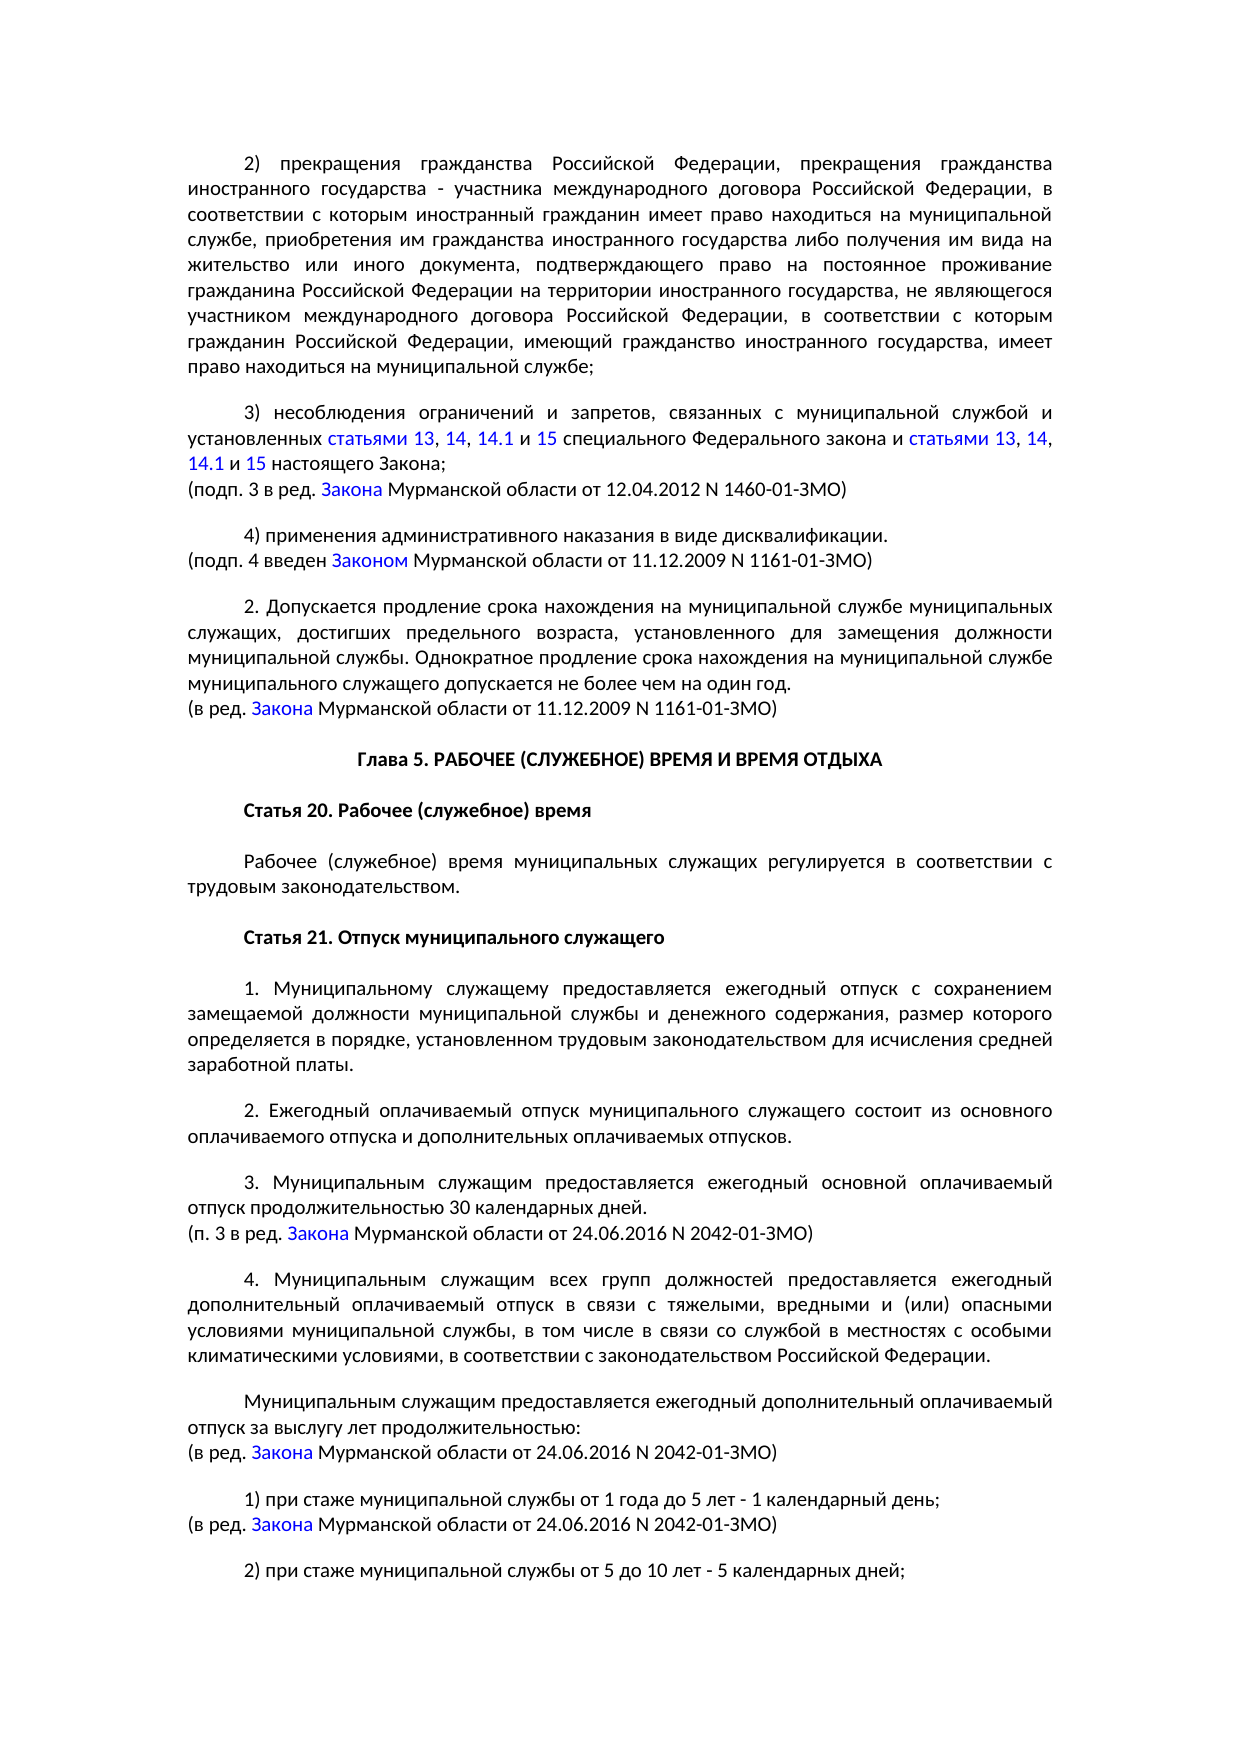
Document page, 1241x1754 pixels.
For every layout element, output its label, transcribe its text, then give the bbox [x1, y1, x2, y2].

text (в ред. Закона Мурманской области от 11.12.2009 N 1161-01-ЗМО) [187, 695, 1053, 721]
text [187, 1511, 1053, 1537]
text 3. Муниципальным служащим предоставляется ежегодный основной оплачиваемый отпуск продолжительностью 30 календарных дней. [187, 1169, 1053, 1220]
text 2) прекращения гражданства Российской Федерации, прекращения гражданства иностранного государства - участника международного договора Российской Федерации, в соответствии с которым иностранный гражданин имеет право находиться на муниципальной службе, приобретения им гражданства иностранного государства либо получения им вида на жительство или иного документа, подтверждающего право на постоянное проживание гражданина Российской Федерации на территории иностранного государства, не являющегося участником международного договора Российской Федерации, в соответствии с которым гражданин Российской Федерации, имеющий гражданство иностранного государства, имеет право находиться на муниципальной службе; [187, 150, 1053, 379]
text Рабочее (служебное) время муниципальных служащих регулируется в соответствии с трудовым законодательством. [187, 848, 1053, 899]
title Глава 5. РАБОЧЕЕ (СЛУЖЕБНОЕ) ВРЕМЯ И ВРЕМЯ ОТДЫХА [187, 746, 1053, 772]
text 3) несоблюдения ограничений и запретов, связанных с муниципальной службой и установленных статьями 13, 14, 14.1 и 15 специального Федерального закона и статьями 13, 14, 14.1 и 15 настоящего Закона; [187, 399, 1053, 476]
title Статья 20. Рабочее (служебное) время [187, 797, 1053, 822]
text Муниципальным служащим предоставляется ежегодный дополнительный оплачиваемый отпуск за выслугу лет продолжительностью: [187, 1389, 1053, 1439]
text (подп. 3 в ред. Закона Мурманской области от 12.04.2012 N 1460-01-ЗМО) [187, 476, 1053, 501]
text 2) при стаже муниципальной службы от 5 до 10 лет - 5 календарных дней; [187, 1557, 1053, 1583]
text 1) при стаже муниципальной службы от 1 года до 5 лет - 1 календарный день; [187, 1486, 1053, 1511]
text 2. Ежегодный оплачиваемый отпуск муниципального служащего состоит из основного оплачиваемого отпуска и дополнительных оплачиваемых отпусков. [187, 1097, 1053, 1148]
text (в ред. Закона Мурманской области от 24.06.2016 N 2042-01-ЗМО) [187, 1439, 1053, 1465]
title Статья 21. Отпуск муниципального служащего [187, 924, 1053, 949]
text 2. Допускается продление срока нахождения на муниципальной службе муниципальных служащих, достигших предельного возраста, установленного для замещения должности муниципальной службы. Однократное продление срока нахождения на муниципальной службе муниципального служащего допускается не более чем на один год. [187, 594, 1053, 695]
text 1. Муниципальному служащему предоставляется ежегодный отпуск с сохранением замещаемой должности муниципальной службы и денежного содержания, размер которого определяется в порядке, установленном трудовым законодательством для исчисления средней заработной платы. [187, 975, 1053, 1077]
text 4) применения административного наказания в виде дисквалификации. [187, 522, 1053, 547]
text (подп. 4 введен Законом Мурманской области от 11.12.2009 N 1161-01-ЗМО) [187, 547, 1053, 573]
text 4. Муниципальным служащим всех групп должностей предоставляется ежегодный дополнительный оплачиваемый отпуск в связи с тяжелыми, вредными и (или) опасными условиями муниципальной службы, в том числе в связи со службой в местностях с особыми климатическими условиями, в соответствии с законодательством Российской Федерации. [187, 1266, 1053, 1368]
text (п. 3 в ред. Закона Мурманской области от 24.06.2016 N 2042-01-ЗМО) [187, 1220, 1053, 1245]
